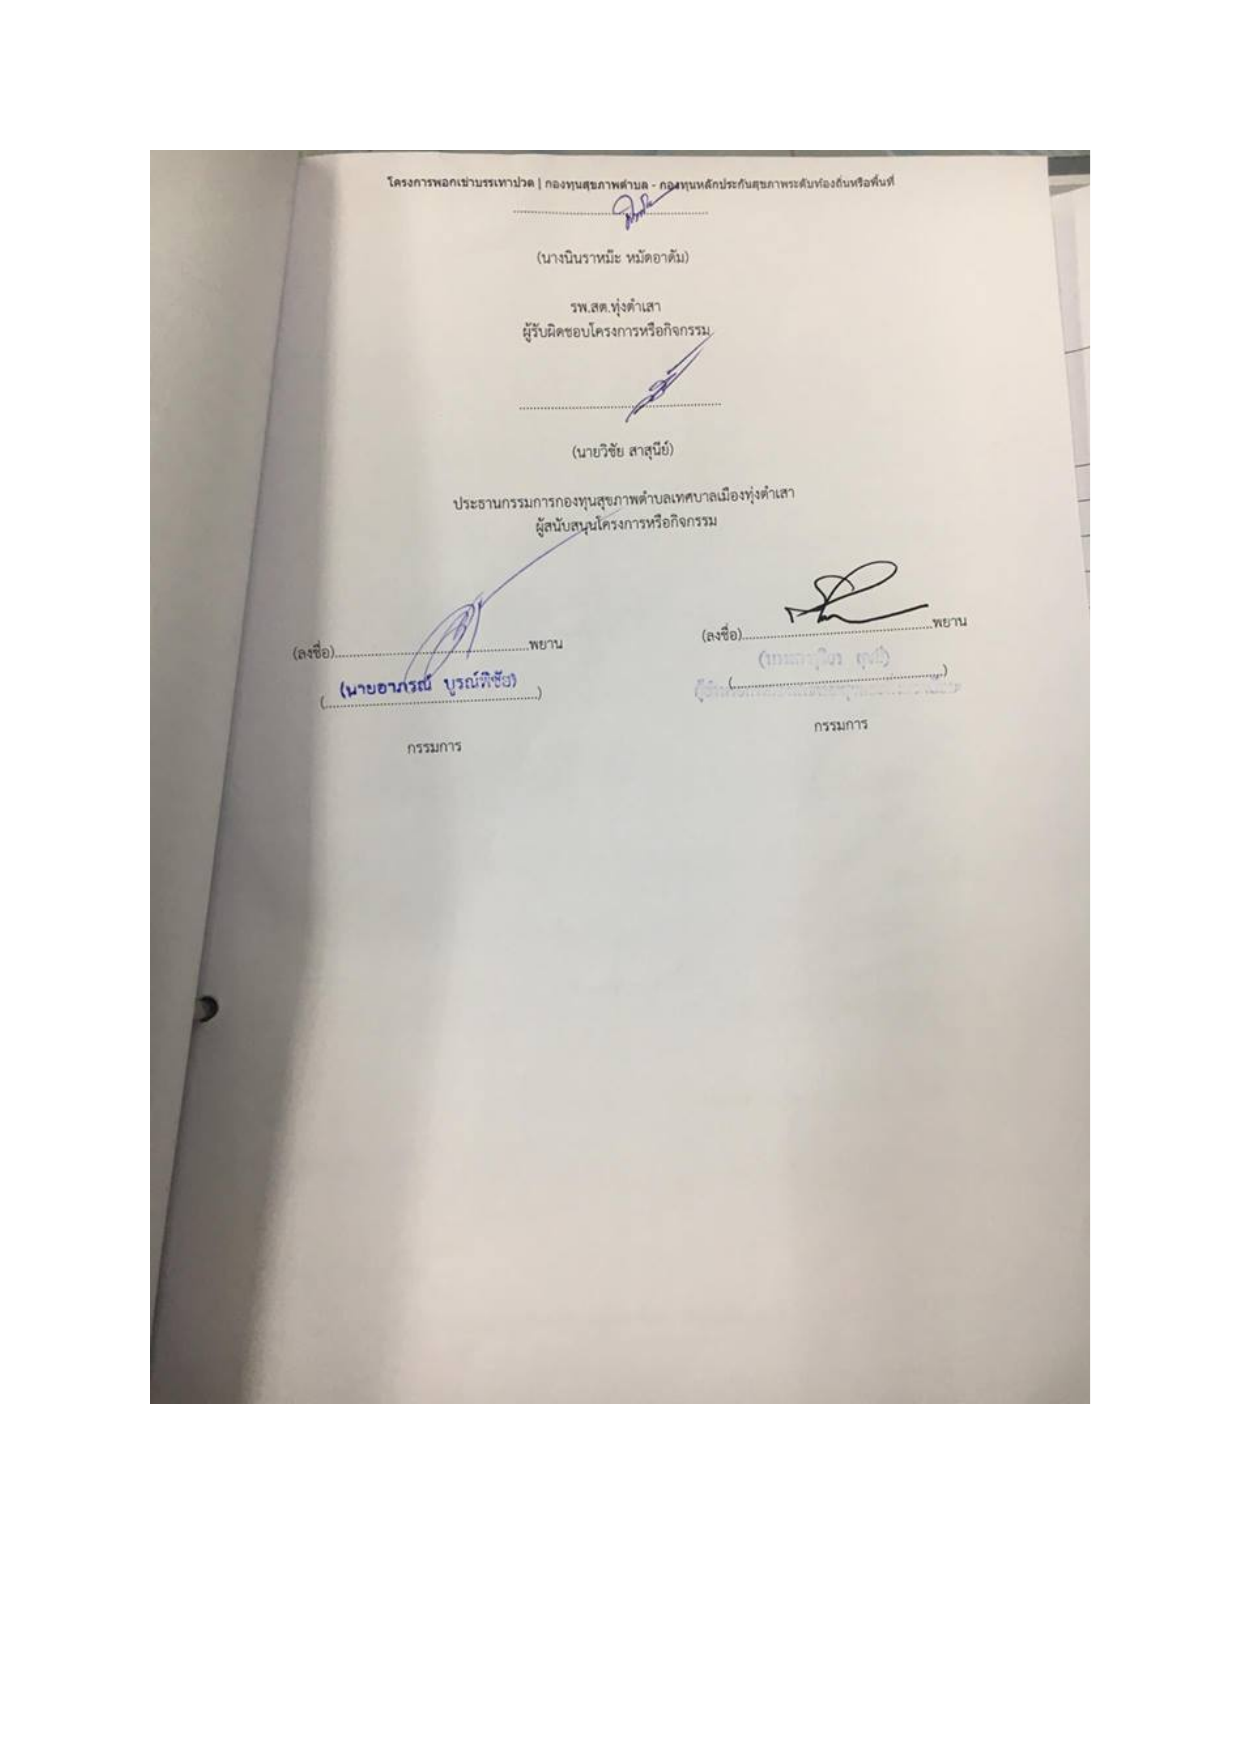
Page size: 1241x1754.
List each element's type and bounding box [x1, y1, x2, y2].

picture [150, 150, 1091, 1404]
